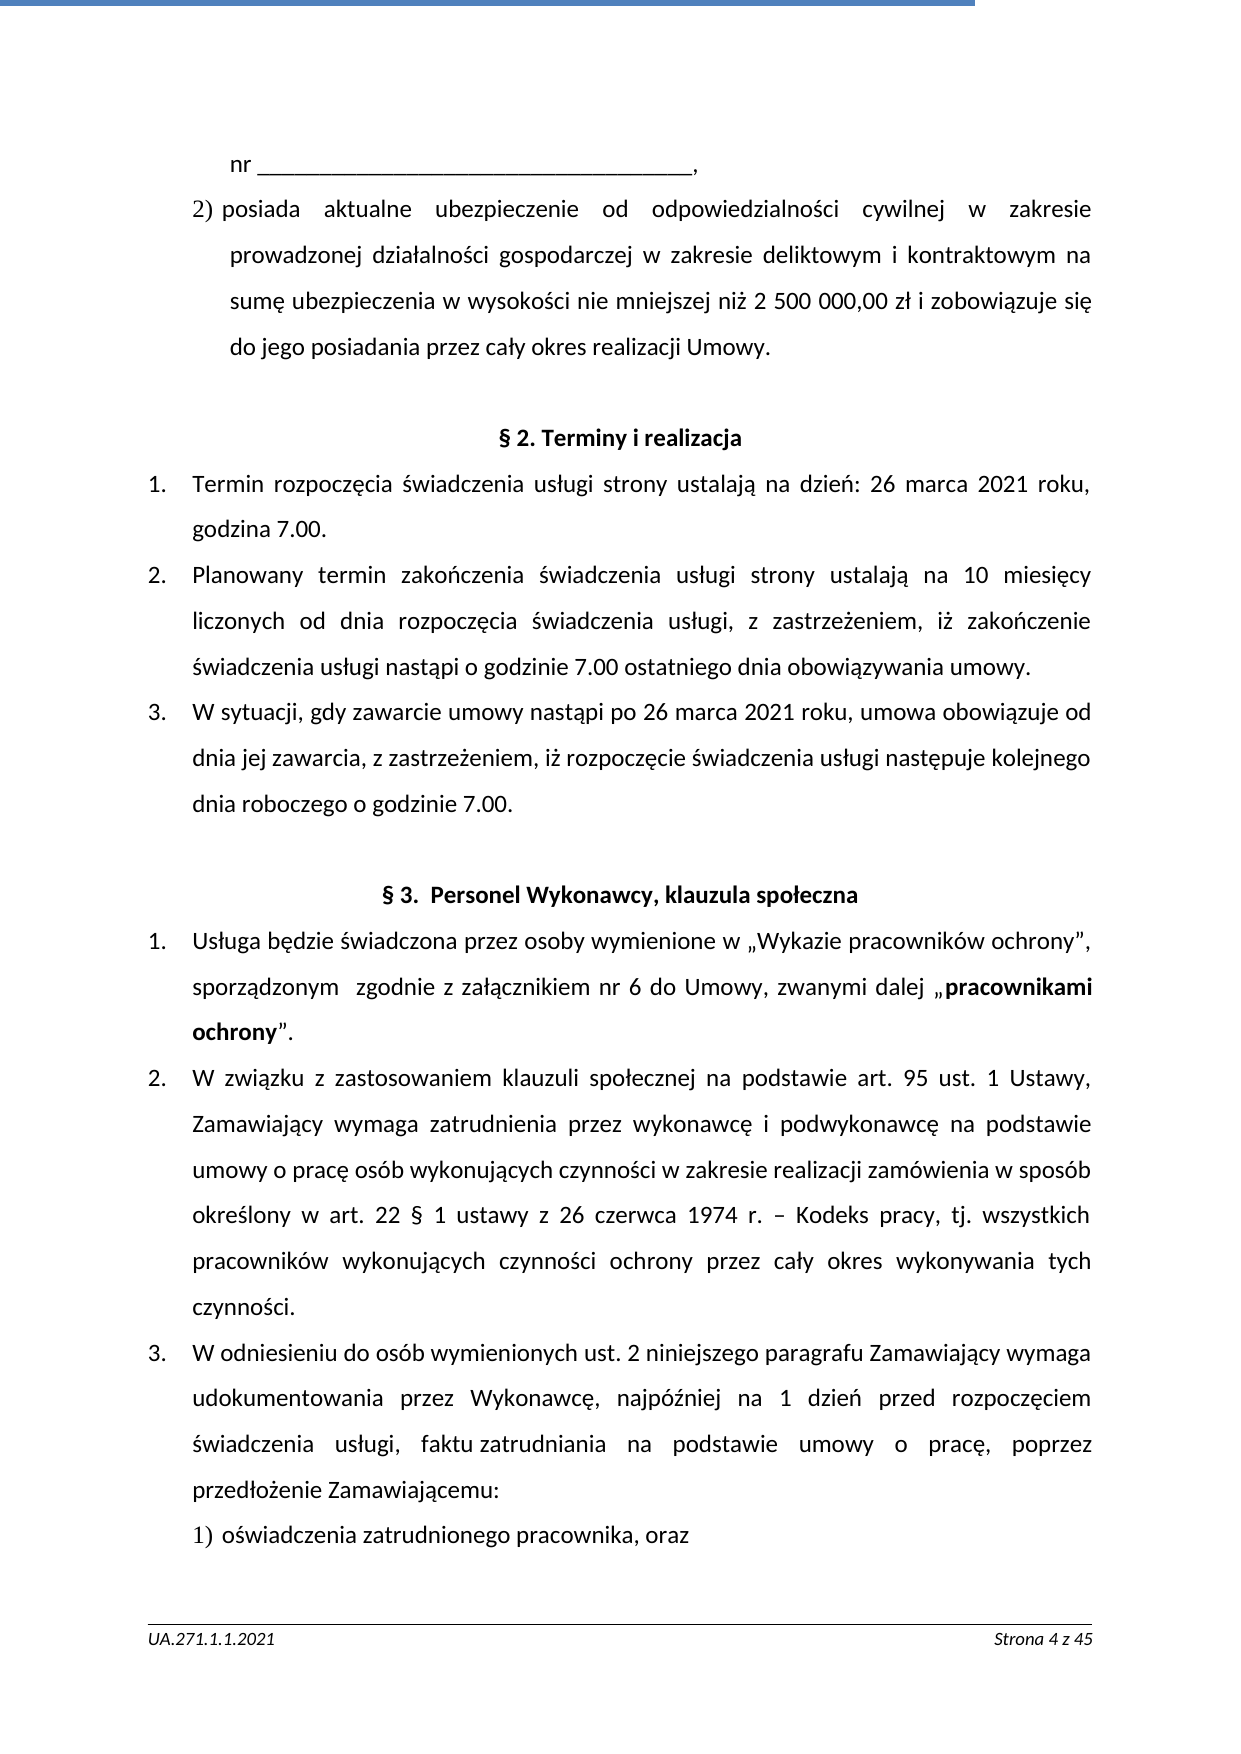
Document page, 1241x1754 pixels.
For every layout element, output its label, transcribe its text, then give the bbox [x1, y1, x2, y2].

list Termin rozpoczęcia świadczenia usługi strony ustalają na dzień: 26 marca 2021 roku, godzina 7.00. [148, 468, 1092, 544]
list oświadczenia zatrudnionego pracownika, oraz [192, 1519, 1092, 1550]
list W sytuacji, gdy zawarcie umowy nastąpi po 26 marca 2021 roku, umowa obowiązuje od dnia jej zawarcia, z zastrzeżeniem, iż rozpoczęcie świadczenia usługi następuje kolejnego dnia roboczego o godzinie 7.00. [148, 696, 1092, 818]
text § 2. Terminy i realizacja [148, 422, 1092, 453]
list W związku z zastosowaniem klauzuli społecznej na podstawie art. 95 ust. 1 Ustawy, Zamawiający wymaga zatrudnienia przez wykonawcę i podwykonawcę na podstawie umowy o pracę osób wykonujących czynności w zakresie realizacji zamówienia w sposób określony w art. 22 § 1 ustawy z 26 czerwca 1974 r. – Kodeks pracy, tj. wszystkich pracowników wykonujących czynności ochrony przez cały okres wykonywania tych czynności. [148, 1062, 1092, 1321]
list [192, 148, 1092, 178]
list W odniesieniu do osób wymienionych ust. 2 niniejszego paragrafu Zamawiający wymaga udokumentowania przez Wykonawcę, najpóźniej na 1 dzień przed rozpoczęciem świadczenia usługi, faktu zatrudniania na podstawie umowy o pracę, poprzez przedłożenie Zamawiającemu: [148, 1337, 1092, 1504]
text § 3. Personel Wykonawcy, klauzula społeczna [148, 879, 1092, 910]
list Planowany termin zakończenia świadczenia usługi strony ustalają na 10 miesięcy liczonych od dnia rozpoczęcia świadczenia usługi, z zastrzeżeniem, iż zakończenie świadczenia usługi nastąpi o godzinie 7.00 ostatniego dnia obowiązywania umowy. [148, 559, 1092, 681]
list posiada aktualne ubezpieczenie od odpowiedzialności cywilnej w zakresie prowadzonej działalności gospodarczej w zakresie deliktowym i kontraktowym na sumę ubezpieczenia w wysokości nie mniejszej niż 2 500 000,00 zł i zobowiązuje się do jego posiadania przez cały okres realizacji Umowy. [192, 193, 1092, 361]
list Usługa będzie świadczona przez osoby wymienione w „Wykazie pracowników ochrony”, sporządzonym zgodnie z załącznikiem nr 6 do Umowy, zwanymi dalej „pracownikami ochrony”. [148, 925, 1092, 1047]
